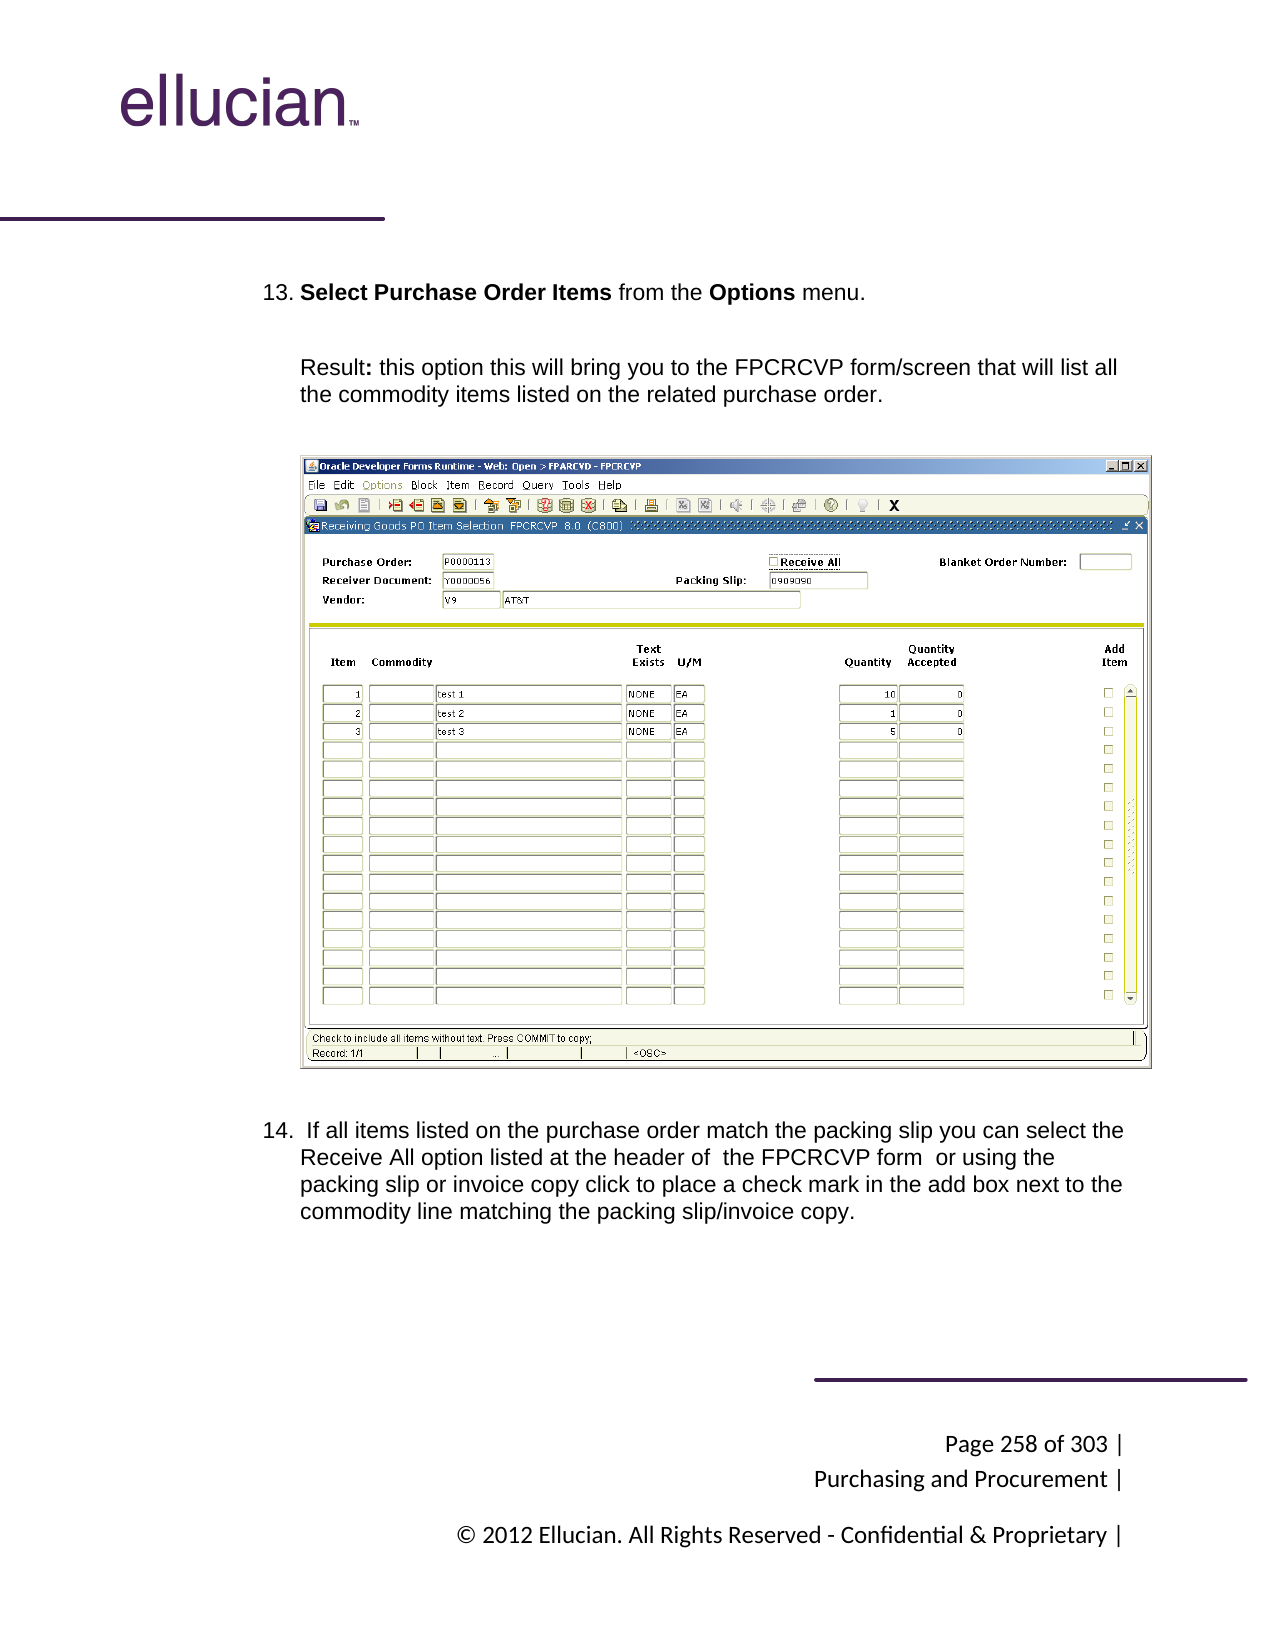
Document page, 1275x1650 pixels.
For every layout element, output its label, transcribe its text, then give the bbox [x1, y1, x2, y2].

list Result: this option this will bring you to the FPCRCVP form/screen that will list all the commodity items listed on the related purchase order. [300, 353, 1125, 408]
picture [112, 68, 365, 133]
picture [300, 455, 1152, 1069]
list Select Purchase Order Items from the Options menu. [262, 278, 1125, 306]
list If all items listed on the purchase order match the packing slip you can select the Receive All option listed at the header of the FPCRCVP form or using the packing slip or invoice copy click to place a check mark in the add box next to the commodity line matching the packing slip/invoice copy. [262, 1116, 1125, 1224]
